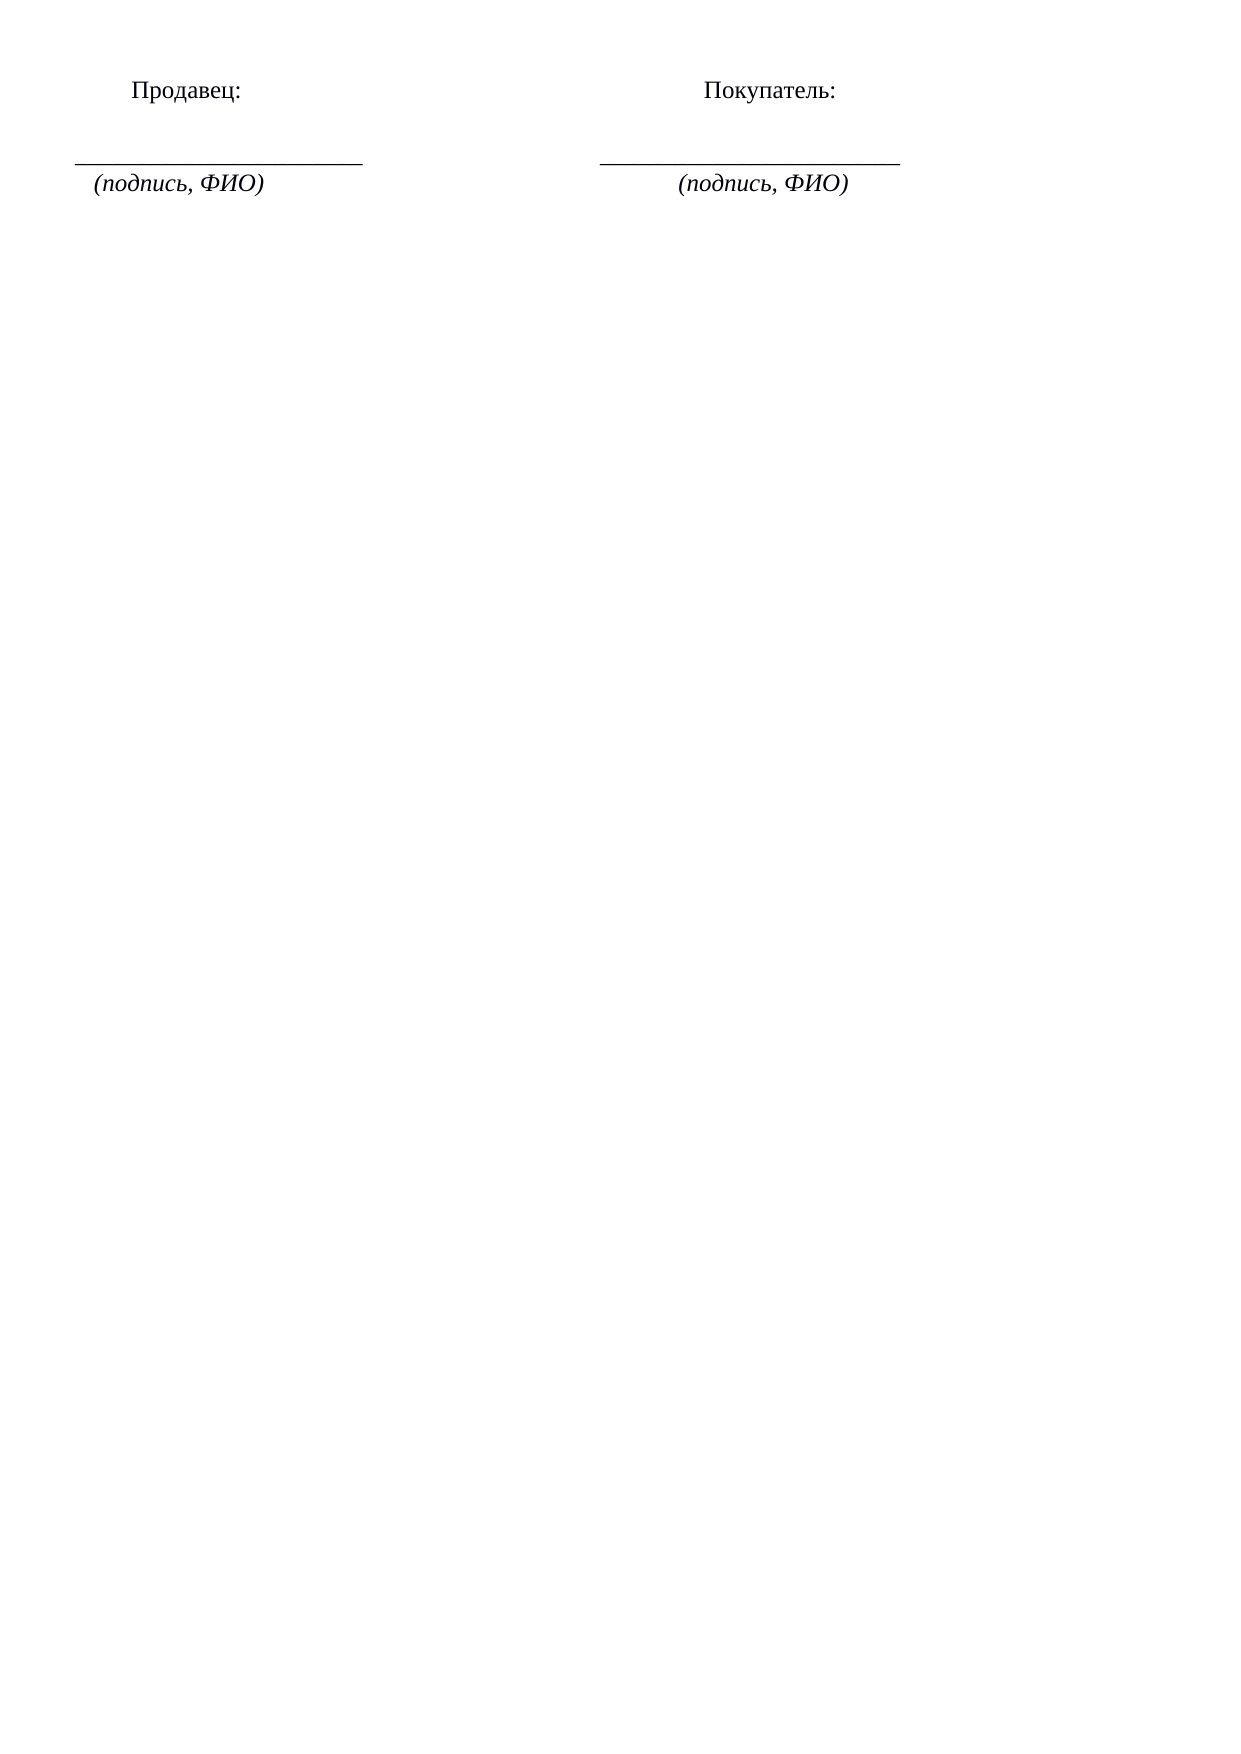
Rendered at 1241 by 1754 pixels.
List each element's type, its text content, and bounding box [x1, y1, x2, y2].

text _______________________ ________________________ [75, 139, 1165, 168]
text Продавец: Покупатель: [75, 75, 1165, 104]
text (подпись, ФИО) (подпись, ФИО) [75, 168, 1165, 196]
